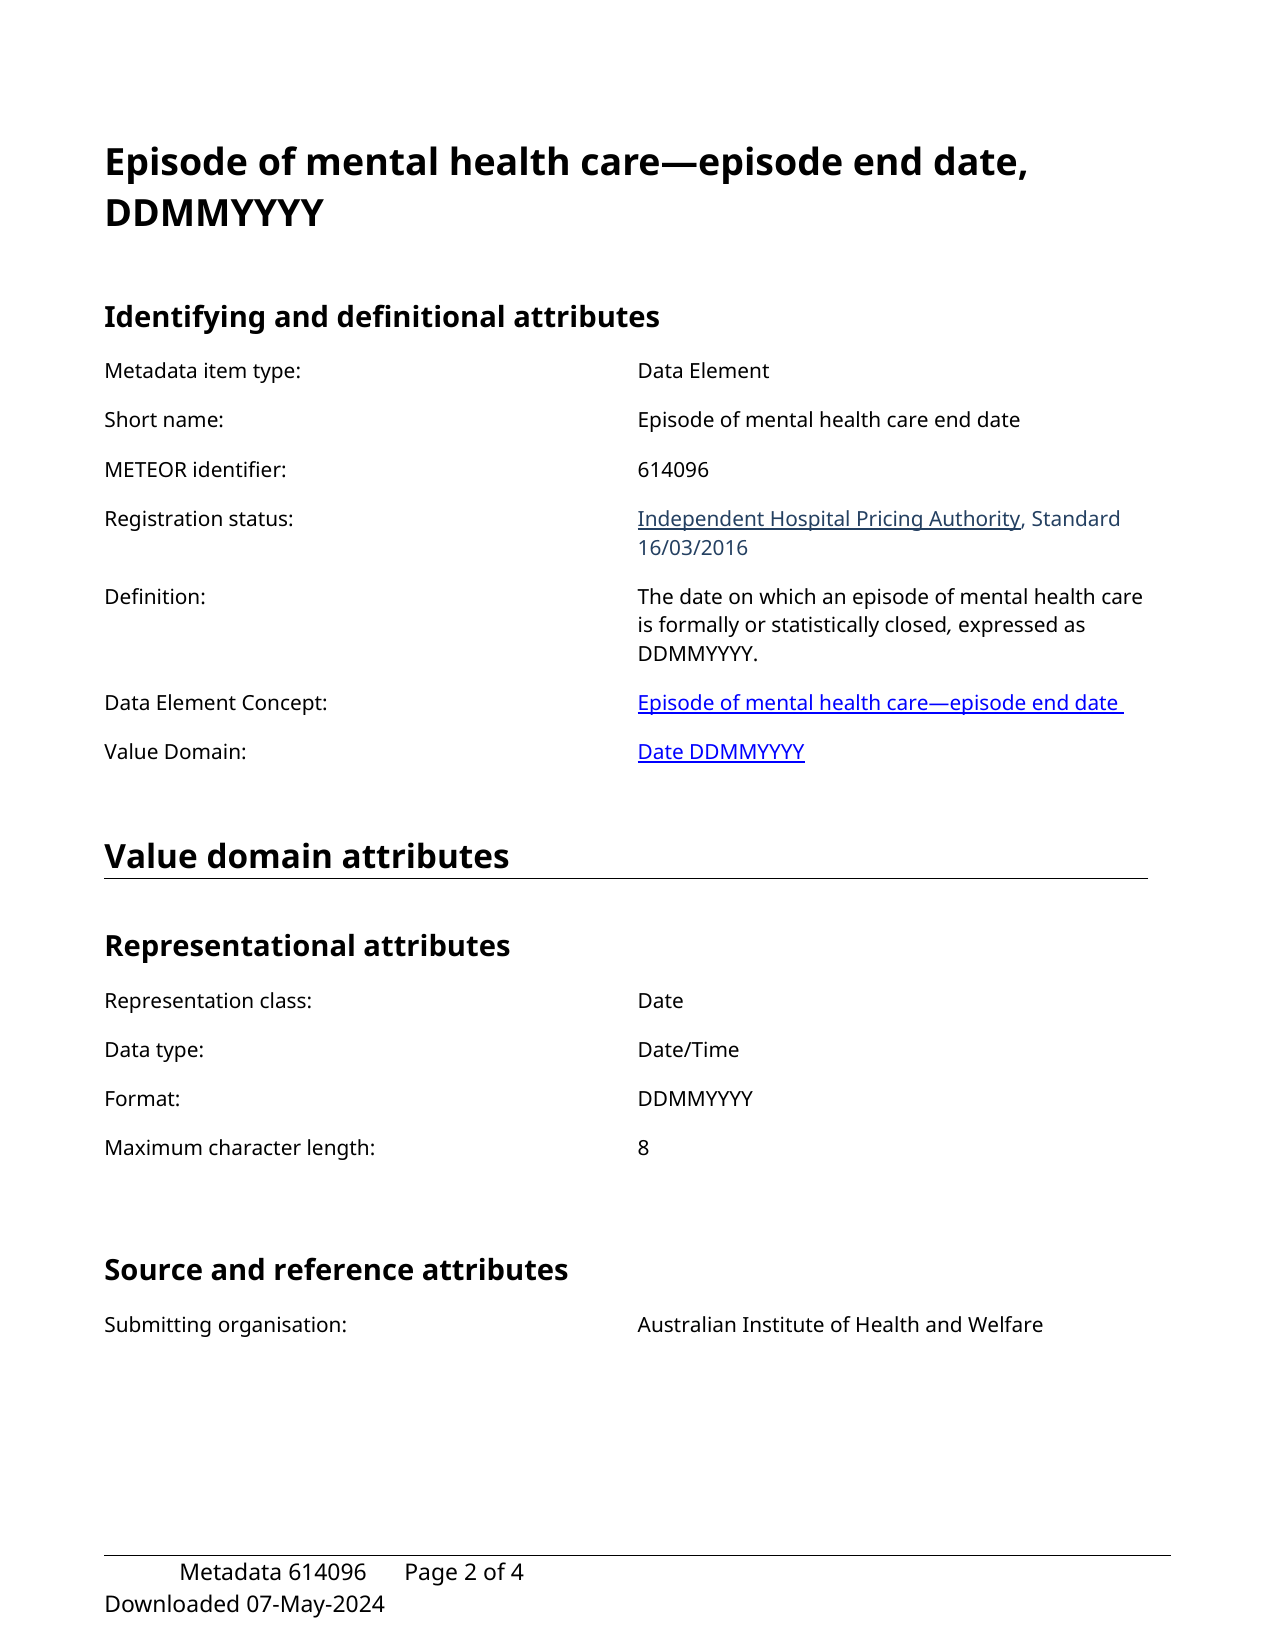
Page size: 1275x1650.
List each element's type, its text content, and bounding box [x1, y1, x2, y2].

table_cell DDMMYYYY [626, 1074, 1159, 1123]
table_cell Submitting organisation: [93, 1300, 626, 1380]
table_cell Metadata item type: [93, 346, 626, 395]
table_cell Short name: [93, 395, 626, 444]
table_cell 8 [626, 1123, 1159, 1172]
table_cell Representational attributes [93, 879, 1159, 975]
table_cell Australian Institute of Health and Welfare [626, 1300, 1159, 1380]
table_cell Maximum character length: [93, 1123, 626, 1172]
table_cell 614096 [626, 445, 1159, 494]
table_cell Date [626, 975, 1159, 1024]
table_cell Value Domain: [93, 727, 626, 776]
table_cell Date/Time [626, 1025, 1159, 1074]
table_cell Data Element [626, 346, 1159, 395]
table_cell Independent Hospital Pricing Authority, Standard 16/03/2016 [626, 494, 1159, 571]
table_cell Episode of mental health care—episode end date [626, 678, 1159, 727]
table_header Identifying and definitional attributes [93, 250, 1159, 346]
table_cell Representation class: [93, 975, 626, 1024]
table_cell Registration status: [93, 494, 626, 571]
table_header Source and reference attributes [93, 1204, 1159, 1299]
subtitle Episode of mental health care—episode end date, DDMMYYYY [104, 135, 1171, 237]
table_cell Date DDMMYYYY [626, 727, 1159, 776]
table_cell Format: [93, 1074, 626, 1123]
table_cell Episode of mental health care end date [626, 395, 1159, 444]
table_cell Data Element Concept: [93, 678, 626, 727]
table_cell Definition: [93, 571, 626, 678]
table_header Value domain attributes [93, 808, 1159, 879]
table_cell The date on which an episode of mental health care is formally or statistically closed, expressed as DDMMYYYY. [626, 571, 1159, 678]
table_cell METEOR identifier: [93, 445, 626, 494]
table_cell Data type: [93, 1025, 626, 1074]
